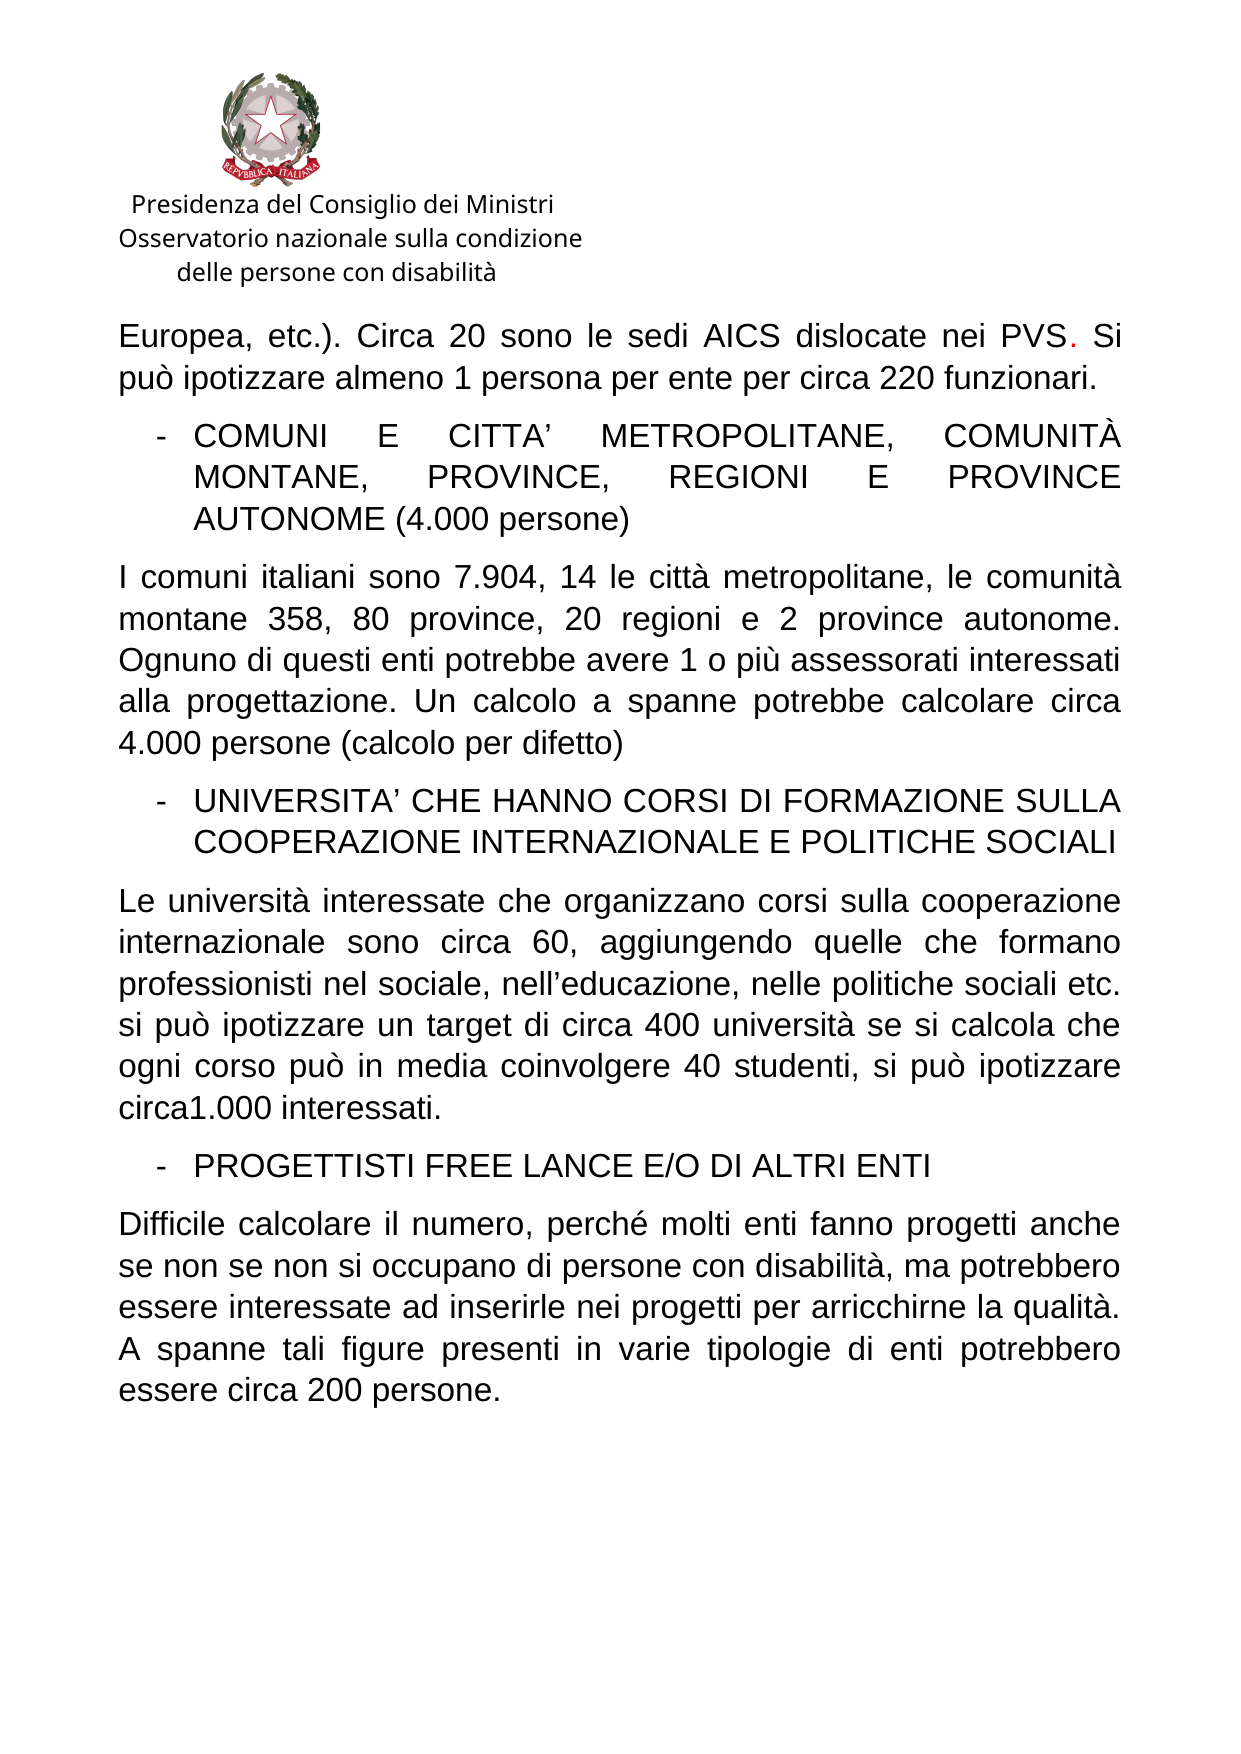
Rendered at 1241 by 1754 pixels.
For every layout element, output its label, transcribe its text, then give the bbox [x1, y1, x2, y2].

list PROGETTISTI FREE LANCE E/O DI ALTRI ENTI [156, 1146, 1122, 1184]
text Difficile calcolare il numero, perché molti enti fanno progetti anche se non se non si occupano di persone con disabilità, ma potrebbero essere interessate ad inserirle nei progetti per arricchirne la qualità. A spanne tali figure presenti in varie tipologie di enti potrebbero essere circa 200 persone. [118, 1204, 1122, 1408]
list COMUNI E CITTA’ METROPOLITANE, COMUNITÀ MONTANE, PROVINCE, REGIONI E PROVINCE AUTONOME (4.000 persone) [156, 416, 1122, 537]
list UNIVERSITA’ CHE HANNO CORSI DI FORMAZIONE SULLA COOPERAZIONE INTERNAZIONALE E POLITICHE SOCIALI [156, 781, 1122, 861]
picture [221, 73, 321, 187]
text I comuni italiani sono 7.904, 14 le città metropolitane, le comunità montane 358, 80 province, 20 regioni e 2 province autonome. Ognuno di questi enti potrebbe avere 1 o più assessorati interessati alla progettazione. Un calcolo a spanne potrebbe calcolare circa 4.000 persone (calcolo per difetto) [118, 557, 1122, 761]
text Le università interessate che organizzano corsi sulla cooperazione internazionale sono circa 60, aggiungendo quelle che formano professionisti nel sociale, nell’educazione, nelle politiche sociali etc. si può ipotizzare un target di circa 400 università se si calcola che ogni corso può in media coinvolgere 40 studenti, si può ipotizzare circa1.000 interessati. [118, 881, 1122, 1126]
